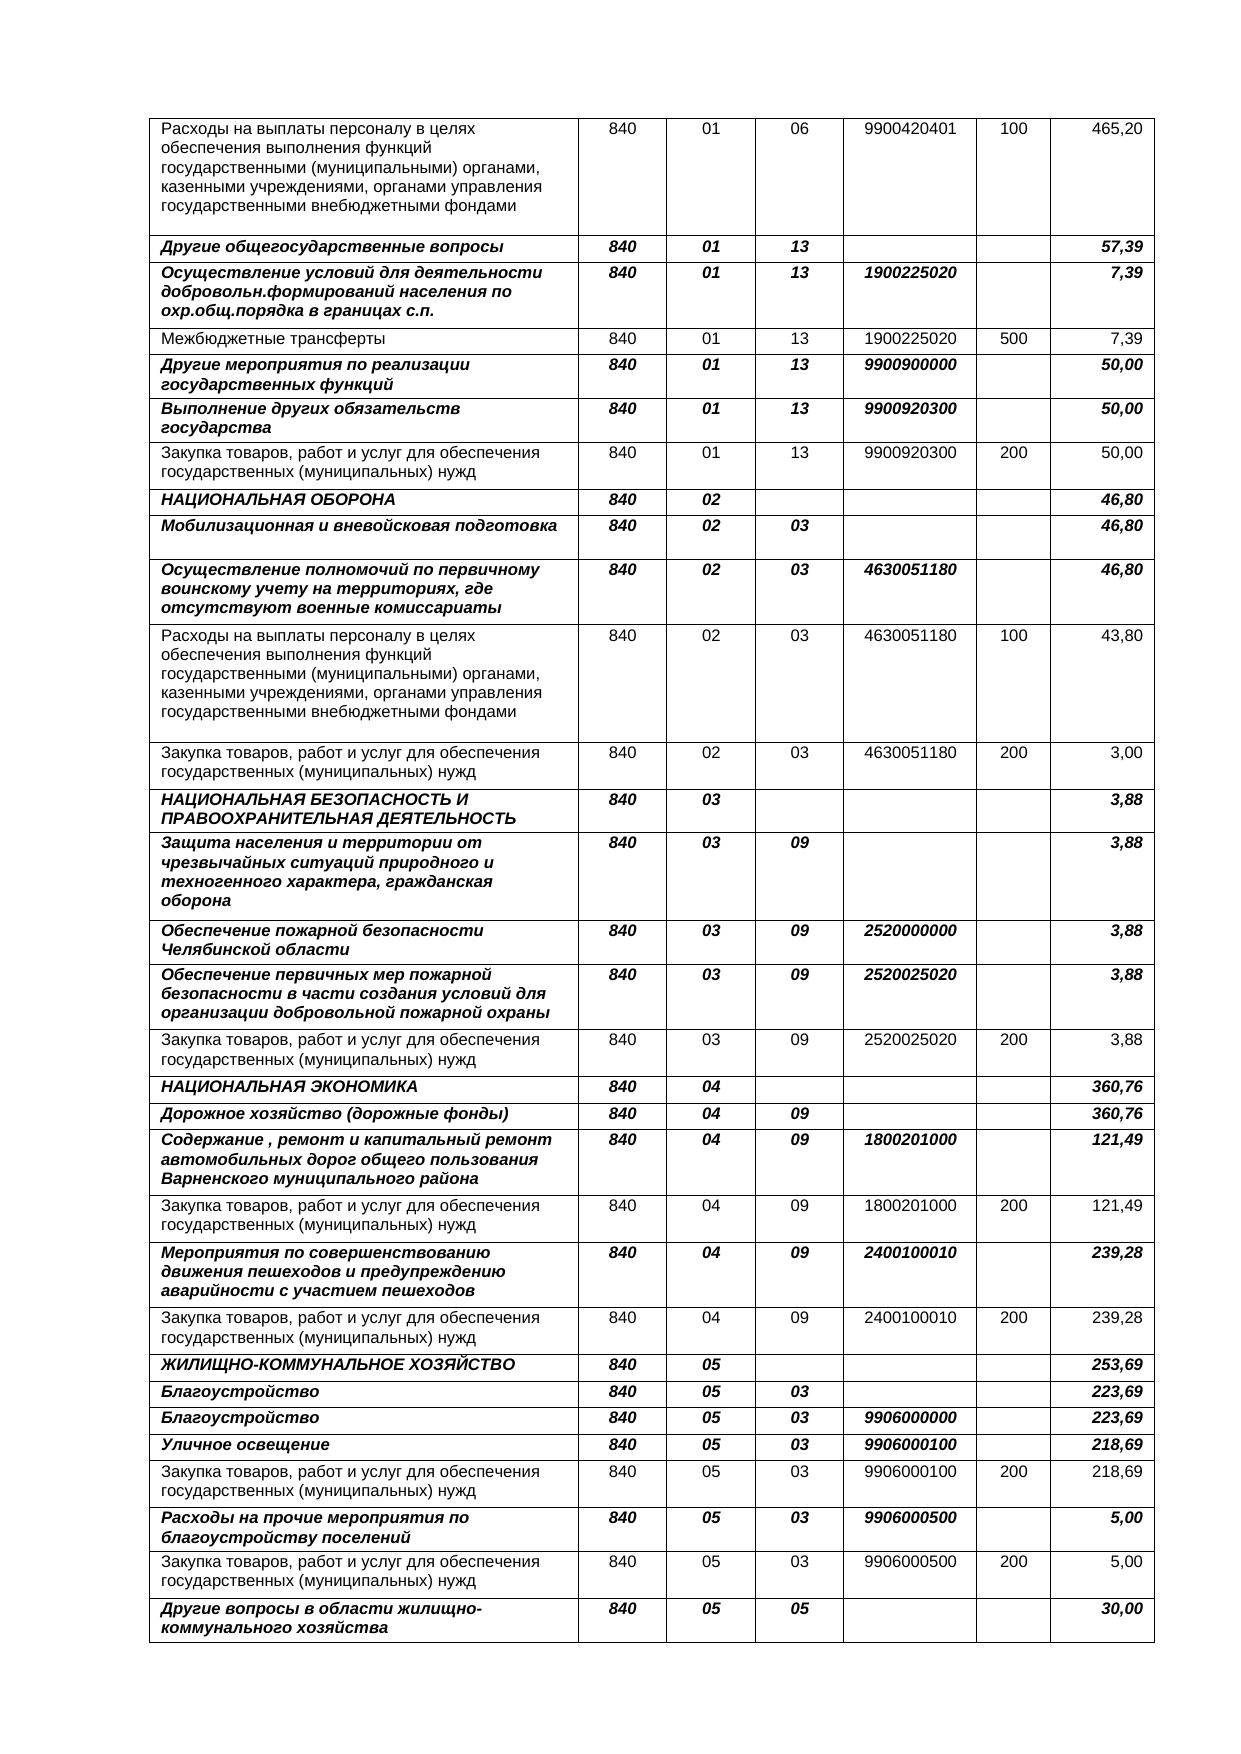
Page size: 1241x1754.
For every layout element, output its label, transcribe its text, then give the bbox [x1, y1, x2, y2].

table_cell 4630051180 [844, 625, 976, 742]
table_cell 840 [579, 1196, 666, 1242]
table_cell 840 [579, 965, 666, 1029]
table_cell Закупка товаров, работ и услуг для обеспечения государственных (муниципальных) нужд [150, 1461, 578, 1507]
table_cell [756, 1355, 843, 1381]
table_cell [977, 263, 1050, 327]
table_cell 03 [756, 743, 843, 788]
table_cell 05 [667, 1508, 755, 1551]
table_cell 9906000500 [844, 1508, 976, 1551]
table_cell 9906000100 [844, 1435, 976, 1460]
table_cell 09 [756, 1196, 843, 1242]
table_cell 05 [667, 1599, 755, 1642]
table_cell 465,20 [1051, 119, 1154, 235]
table_cell Расходы на выплаты персоналу в целях обеспечения выполнения функций государственными (муниципальными) органами, казенными учреждениями, органами управления государственными внебюджетными фондами [150, 119, 578, 235]
table_cell 01 [667, 399, 755, 442]
table_cell 200 [977, 743, 1050, 788]
table_cell 01 [667, 263, 755, 327]
table_cell 840 [579, 1104, 666, 1129]
table_cell 30,00 [1051, 1599, 1154, 1642]
table_cell 03 [667, 921, 755, 963]
table_cell 360,76 [1051, 1077, 1154, 1102]
table_cell [844, 490, 976, 515]
table_cell [756, 490, 843, 515]
table_cell [977, 1599, 1050, 1642]
table_cell 46,80 [1051, 490, 1154, 515]
table_cell 01 [667, 443, 755, 488]
table_cell 200 [977, 1461, 1050, 1507]
table_cell Благоустройство [150, 1408, 578, 1434]
table_cell 840 [579, 743, 666, 788]
table_cell 840 [579, 1552, 666, 1598]
table_cell 9900900000 [844, 355, 976, 398]
table_cell Другие мероприятия по реализации государственных функций [150, 355, 578, 398]
table_cell [977, 1408, 1050, 1434]
table_cell [844, 1599, 976, 1642]
table_cell Расходы на выплаты персоналу в целях обеспечения выполнения функций государственными (муниципальными) органами, казенными учреждениями, органами управления государственными внебюджетными фондами [150, 625, 578, 742]
table_cell Благоустройство [150, 1382, 578, 1407]
table_cell 05 [667, 1382, 755, 1407]
table_cell 13 [756, 329, 843, 354]
table_cell 09 [756, 921, 843, 963]
table_cell 03 [756, 625, 843, 742]
table_cell 223,69 [1051, 1382, 1154, 1407]
table_cell [844, 833, 976, 920]
table_cell 840 [579, 399, 666, 442]
table_cell Осуществление полномочий по первичному воинскому учету на территориях, где отсутствуют военные комиссариаты [150, 560, 578, 624]
table_cell Межбюджетные трансферты [150, 329, 578, 354]
table_cell 2520025020 [844, 965, 976, 1029]
table_cell 02 [667, 560, 755, 624]
table_cell 121,49 [1051, 1130, 1154, 1195]
table_cell 02 [667, 625, 755, 742]
table_cell [977, 1508, 1050, 1551]
table_cell [844, 1104, 976, 1129]
table_cell 03 [667, 790, 755, 832]
table_cell 02 [667, 490, 755, 515]
table_cell 1900225020 [844, 263, 976, 327]
table_cell 840 [579, 1130, 666, 1195]
table_cell 840 [579, 1408, 666, 1434]
table_cell 03 [756, 1382, 843, 1407]
table_cell [756, 1077, 843, 1102]
table_cell 840 [579, 790, 666, 832]
table_cell 4630051180 [844, 560, 976, 624]
table_cell 840 [579, 1030, 666, 1076]
table_cell [977, 1130, 1050, 1195]
table_cell 1900225020 [844, 329, 976, 354]
table_cell 840 [579, 1508, 666, 1551]
table_cell 2520025020 [844, 1030, 976, 1076]
table_cell 3,88 [1051, 790, 1154, 832]
table_cell 3,00 [1051, 743, 1154, 788]
table_cell 840 [579, 1599, 666, 1642]
table_cell 9906000000 [844, 1408, 976, 1434]
table_cell 9900420401 [844, 119, 976, 235]
table_cell 239,28 [1051, 1308, 1154, 1354]
table_cell 01 [667, 119, 755, 235]
table_cell 03 [756, 516, 843, 559]
table_cell 09 [756, 1130, 843, 1195]
table_cell 01 [667, 236, 755, 262]
table_cell 218,69 [1051, 1461, 1154, 1507]
table_cell [844, 236, 976, 262]
table_cell 840 [579, 921, 666, 963]
table_cell 03 [667, 833, 755, 920]
table_cell 05 [667, 1435, 755, 1460]
table_cell 05 [667, 1552, 755, 1598]
table_cell [756, 790, 843, 832]
table_cell 840 [579, 1435, 666, 1460]
table_cell [977, 965, 1050, 1029]
table_cell 253,69 [1051, 1355, 1154, 1381]
table_cell 03 [756, 1408, 843, 1434]
table_cell [977, 790, 1050, 832]
table_cell 3,88 [1051, 1030, 1154, 1076]
table_cell 3,88 [1051, 921, 1154, 963]
table_cell 840 [579, 560, 666, 624]
table_cell Закупка товаров, работ и услуг для обеспечения государственных (муниципальных) нужд [150, 1552, 578, 1598]
table_cell 09 [756, 1030, 843, 1076]
table_cell 02 [667, 743, 755, 788]
table_cell 100 [977, 119, 1050, 235]
table_cell Закупка товаров, работ и услуг для обеспечения государственных (муниципальных) нужд [150, 443, 578, 488]
table_cell 4630051180 [844, 743, 976, 788]
table_cell 50,00 [1051, 355, 1154, 398]
table_cell [977, 1435, 1050, 1460]
table_cell Обеспечение пожарной безопасности Челябинской области [150, 921, 578, 963]
table_cell [844, 1077, 976, 1102]
table_cell 223,69 [1051, 1408, 1154, 1434]
table_cell 200 [977, 1552, 1050, 1598]
table_cell Мобилизационная и вневойсковая подготовка [150, 516, 578, 559]
table_cell 200 [977, 1308, 1050, 1354]
table_cell [977, 516, 1050, 559]
table_cell [844, 1355, 976, 1381]
table_cell 05 [756, 1599, 843, 1642]
table_cell 500 [977, 329, 1050, 354]
table_cell 50,00 [1051, 443, 1154, 488]
table_cell 840 [579, 1243, 666, 1307]
table_cell 13 [756, 236, 843, 262]
table_cell 9900920300 [844, 443, 976, 488]
table_cell 840 [579, 236, 666, 262]
table_cell 04 [667, 1104, 755, 1129]
table_cell 04 [667, 1243, 755, 1307]
table_cell 05 [667, 1355, 755, 1381]
table_cell 7,39 [1051, 329, 1154, 354]
table_cell 200 [977, 1030, 1050, 1076]
table_cell 05 [667, 1461, 755, 1507]
table_cell 840 [579, 355, 666, 398]
table_cell 9906000100 [844, 1461, 976, 1507]
table_cell 13 [756, 263, 843, 327]
table_cell Уличное освещение [150, 1435, 578, 1460]
table_cell [977, 236, 1050, 262]
table_cell 840 [579, 329, 666, 354]
table_cell НАЦИОНАЛЬНАЯ БЕЗОПАСНОСТЬ И ПРАВООХРАНИТЕЛЬНАЯ ДЕЯТЕЛЬНОСТЬ [150, 790, 578, 832]
table_cell 03 [756, 1552, 843, 1598]
table_cell 09 [756, 965, 843, 1029]
table_cell 239,28 [1051, 1243, 1154, 1307]
table_cell Закупка товаров, работ и услуг для обеспечения государственных (муниципальных) нужд [150, 1308, 578, 1354]
table_cell Другие общегосударственные вопросы [150, 236, 578, 262]
table_cell [844, 1382, 976, 1407]
table_cell 04 [667, 1308, 755, 1354]
table_cell 05 [667, 1408, 755, 1434]
table_cell Защита населения и территории от чрезвычайных ситуаций природного и техногенного характера, гражданская оборона [150, 833, 578, 920]
table_cell [977, 560, 1050, 624]
table_cell [977, 1243, 1050, 1307]
table_cell Дорожное хозяйство (дорожные фонды) [150, 1104, 578, 1129]
table_cell 46,80 [1051, 560, 1154, 624]
table_cell 09 [756, 833, 843, 920]
table_cell 840 [579, 443, 666, 488]
table_cell 5,00 [1051, 1552, 1154, 1598]
table_cell 04 [667, 1077, 755, 1102]
table_cell 200 [977, 443, 1050, 488]
table_cell 57,39 [1051, 236, 1154, 262]
table_cell 13 [756, 399, 843, 442]
table_cell Другие вопросы в области жилищно-коммунального хозяйства [150, 1599, 578, 1642]
table_cell Закупка товаров, работ и услуг для обеспечения государственных (муниципальных) нужд [150, 1030, 578, 1076]
table_cell 218,69 [1051, 1435, 1154, 1460]
table_cell [977, 1104, 1050, 1129]
table_cell 2520000000 [844, 921, 976, 963]
table_cell 50,00 [1051, 399, 1154, 442]
table_cell 43,80 [1051, 625, 1154, 742]
table_cell 840 [579, 1355, 666, 1381]
table_cell 840 [579, 516, 666, 559]
table_cell 46,80 [1051, 516, 1154, 559]
table_cell 09 [756, 1104, 843, 1129]
table_cell 13 [756, 443, 843, 488]
table_cell 3,88 [1051, 833, 1154, 920]
table_cell [977, 490, 1050, 515]
table_cell 840 [579, 490, 666, 515]
table_cell [977, 1077, 1050, 1102]
table_cell Содержание , ремонт и капитальный ремонт автомобильных дорог общего пользования Варненского муниципального района [150, 1130, 578, 1195]
table_cell [977, 399, 1050, 442]
table_cell [844, 516, 976, 559]
table_cell Осуществление условий для деятельности добровольн.формирований населения по охр.общ.порядка в границах с.п. [150, 263, 578, 327]
table_cell 840 [579, 1461, 666, 1507]
table_cell 01 [667, 355, 755, 398]
table_cell 03 [756, 1435, 843, 1460]
table_cell 01 [667, 329, 755, 354]
table_cell 840 [579, 263, 666, 327]
table_cell 100 [977, 625, 1050, 742]
table_cell 04 [667, 1130, 755, 1195]
table_cell 840 [579, 833, 666, 920]
table_cell Расходы на прочие мероприятия по благоустройству поселений [150, 1508, 578, 1551]
table_cell [977, 921, 1050, 963]
table_cell 5,00 [1051, 1508, 1154, 1551]
table_cell 03 [756, 1461, 843, 1507]
table_cell 3,88 [1051, 965, 1154, 1029]
table_cell 200 [977, 1196, 1050, 1242]
table_cell [977, 833, 1050, 920]
table_cell 840 [579, 119, 666, 235]
table_cell 09 [756, 1308, 843, 1354]
table_cell 13 [756, 355, 843, 398]
table_cell 02 [667, 516, 755, 559]
table_cell 06 [756, 119, 843, 235]
table_cell 7,39 [1051, 263, 1154, 327]
table_cell НАЦИОНАЛЬНАЯ ОБОРОНА [150, 490, 578, 515]
table_cell 840 [579, 1077, 666, 1102]
table_cell [977, 1355, 1050, 1381]
table_cell 03 [756, 1508, 843, 1551]
table_cell 360,76 [1051, 1104, 1154, 1129]
table_cell 2400100010 [844, 1243, 976, 1307]
table_cell [977, 1382, 1050, 1407]
table_cell Закупка товаров, работ и услуг для обеспечения государственных (муниципальных) нужд [150, 1196, 578, 1242]
table_cell 03 [667, 1030, 755, 1076]
table_cell Выполнение других обязательств государства [150, 399, 578, 442]
table_cell 840 [579, 1382, 666, 1407]
table_cell Мероприятия по совершенствованию движения пешеходов и предупреждению аварийности с участием пешеходов [150, 1243, 578, 1307]
table_cell [977, 355, 1050, 398]
table_cell Обеспечение первичных мер пожарной безопасности в части создания условий для организации добровольной пожарной охраны [150, 965, 578, 1029]
table_cell НАЦИОНАЛЬНАЯ ЭКОНОМИКА [150, 1077, 578, 1102]
table_cell 1800201000 [844, 1130, 976, 1195]
table_cell 840 [579, 625, 666, 742]
table_cell 03 [667, 965, 755, 1029]
table_cell 1800201000 [844, 1196, 976, 1242]
table_cell 04 [667, 1196, 755, 1242]
table_cell 9906000500 [844, 1552, 976, 1598]
table_cell 9900920300 [844, 399, 976, 442]
table_cell [844, 790, 976, 832]
table_cell 840 [579, 1308, 666, 1354]
table_cell 121,49 [1051, 1196, 1154, 1242]
table_cell 2400100010 [844, 1308, 976, 1354]
table_cell Закупка товаров, работ и услуг для обеспечения государственных (муниципальных) нужд [150, 743, 578, 788]
table_cell ЖИЛИЩНО-КОММУНАЛЬНОЕ ХОЗЯЙСТВО [150, 1355, 578, 1381]
table_cell 09 [756, 1243, 843, 1307]
table_cell 03 [756, 560, 843, 624]
